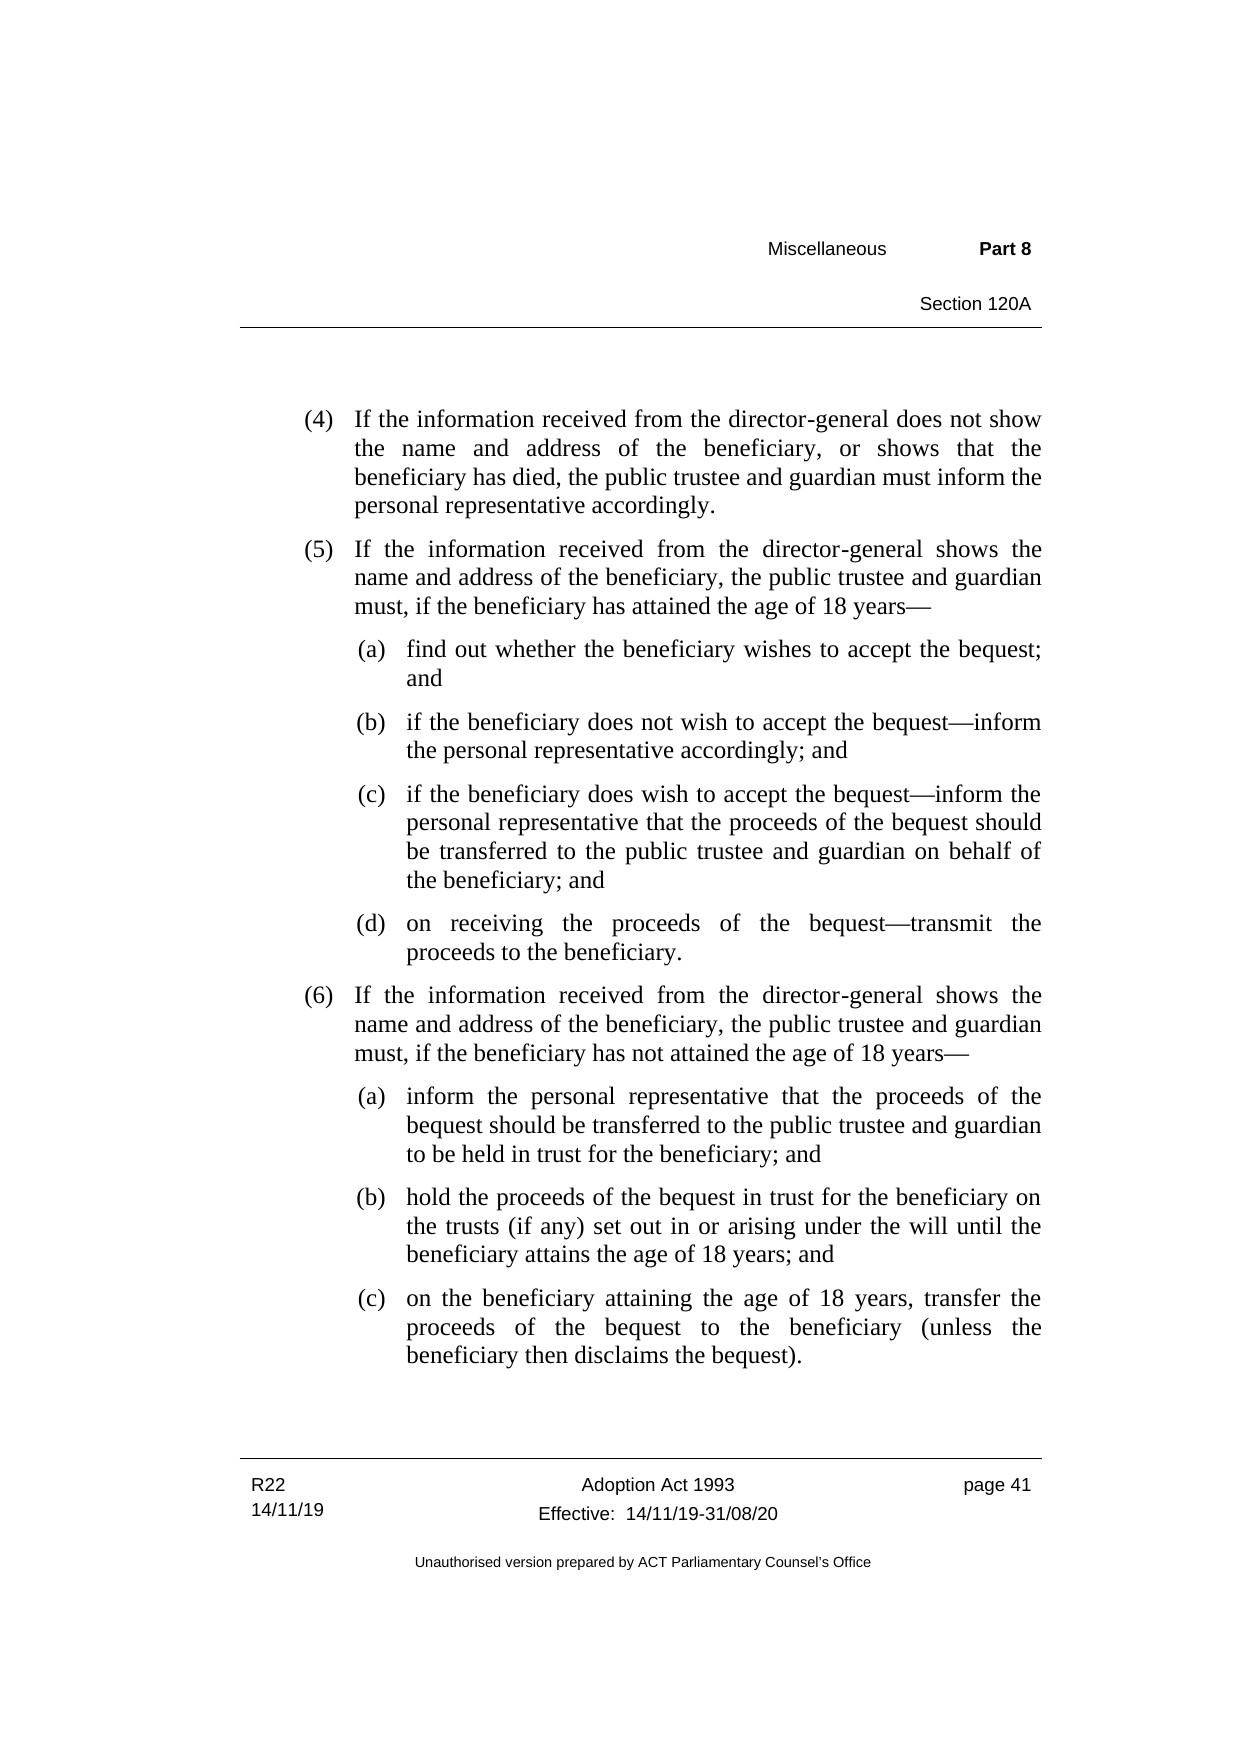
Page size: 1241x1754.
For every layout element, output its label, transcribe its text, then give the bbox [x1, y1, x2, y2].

text (a) find out whether the beneficiary wishes to accept the bequest; and [239, 634, 1042, 692]
text (a) inform the personal representative that the proceeds of the bequest should be transferred to the public trustee and guardian to be held in trust for the beneficiary; and [239, 1081, 1042, 1167]
text (c) on the beneficiary attaining the age of 18 years, transfer the proceeds of the bequest to the beneficiary (unless the beneficiary then disclaims the bequest). [239, 1283, 1042, 1369]
text (4) If the information received from the director-general does not show the name and address of the beneficiary, or shows that the beneficiary has died, the public trustee and guardian must inform the personal representative accordingly. [239, 404, 1042, 519]
text (c) if the beneficiary does wish to accept the bequest—inform the personal representative that the proceeds of the bequest should be transferred to the public trustee and guardian on behalf of the beneficiary; and [239, 779, 1042, 894]
text (6) If the information received from the director-general shows the name and address of the beneficiary, the public trustee and guardian must, if the beneficiary has not attained the age of 18 years— [239, 980, 1042, 1067]
text (d) on receiving the proceeds of the bequest—transmit the proceeds to the beneficiary. [239, 908, 1042, 966]
text (5) If the information received from the director-general shows the name and address of the beneficiary, the public trustee and guardian must, if the beneficiary has attained the age of 18 years— [239, 534, 1042, 620]
text (b) hold the proceeds of the bequest in trust for the beneficiary on the trusts (if any) set out in or arising under the will until the beneficiary attains the age of 18 years; and [239, 1182, 1042, 1268]
text (b) if the beneficiary does not wish to accept the bequest—inform the personal representative accordingly; and [239, 707, 1042, 764]
